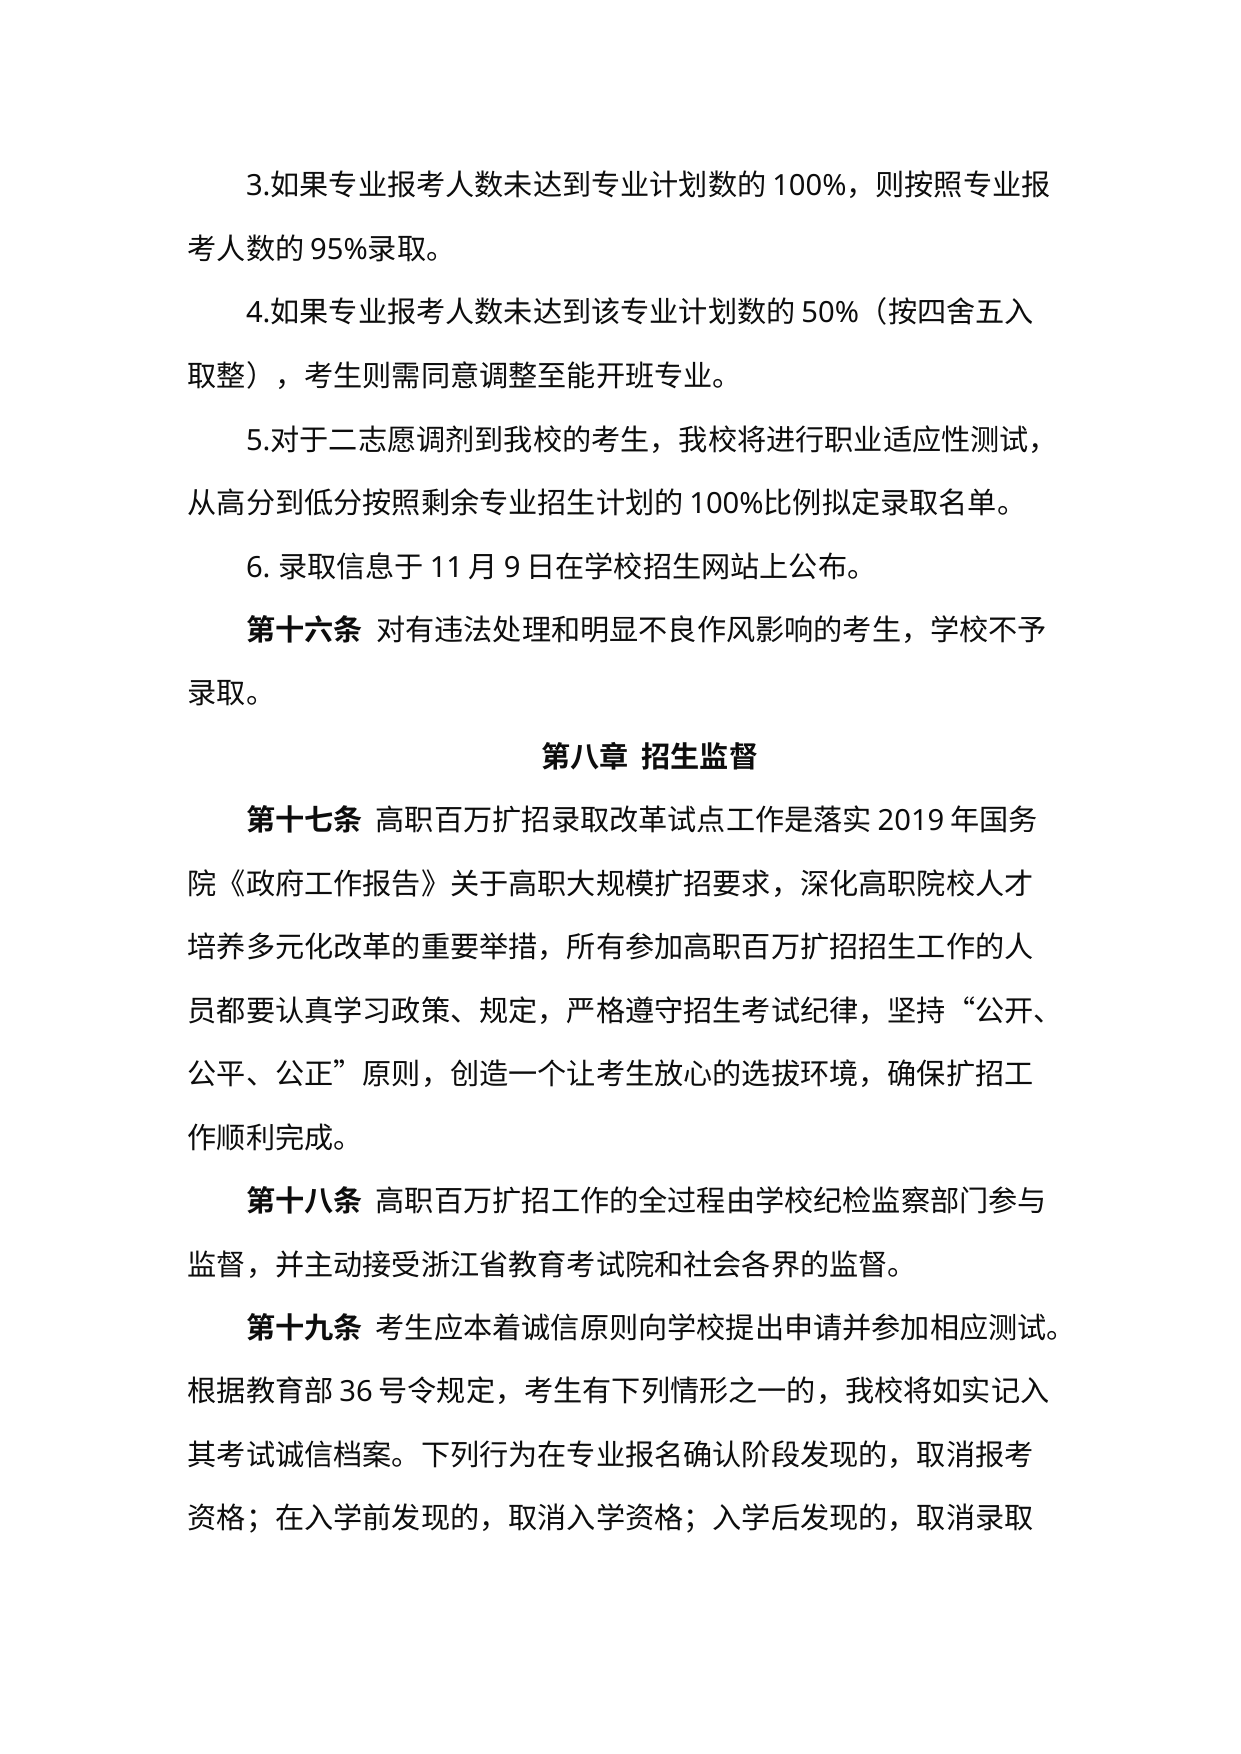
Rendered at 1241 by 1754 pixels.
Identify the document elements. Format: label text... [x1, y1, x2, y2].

text 第十八条 高职百万扩招工作的全过程由学校纪检监察部门参与监督，并主动接受浙江省教育考试院和社会各界的监督。 [187, 1178, 1053, 1283]
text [187, 1304, 1053, 1537]
text 4.如果专业报考人数未达到该专业计划数的50%（按四舍五入取整），考生则需同意调整至能开班专业。 [187, 289, 1053, 395]
text 第八章 招生监督 [187, 733, 1053, 776]
text 6. 录取信息于11月9日在学校招生网站上公布。 [187, 543, 1053, 586]
text 3.如果专业报考人数未达到专业计划数的100%，则按照专业报考人数的95%录取。 [187, 162, 1053, 268]
text 第十七条 高职百万扩招录取改革试点工作是落实2019年国务院《政府工作报告》关于高职大规模扩招要求，深化高职院校人才培养多元化改革的重要举措，所有参加高职百万扩招招生工作的人员都要认真学习政策、规定，严格遵守招生考试纪律，坚持“公开、公平、公正”原则，创造一个让考生放心的选拔环境，确保扩招工作顺利完成。 [187, 797, 1053, 1157]
text 第十六条 对有违法处理和明显不良作风影响的考生，学校不予录取。 [187, 607, 1053, 712]
text 5.对于二志愿调剂到我校的考生，我校将进行职业适应性测试，从高分到低分按照剩余专业招生计划的100%比例拟定录取名单。 [187, 416, 1053, 522]
